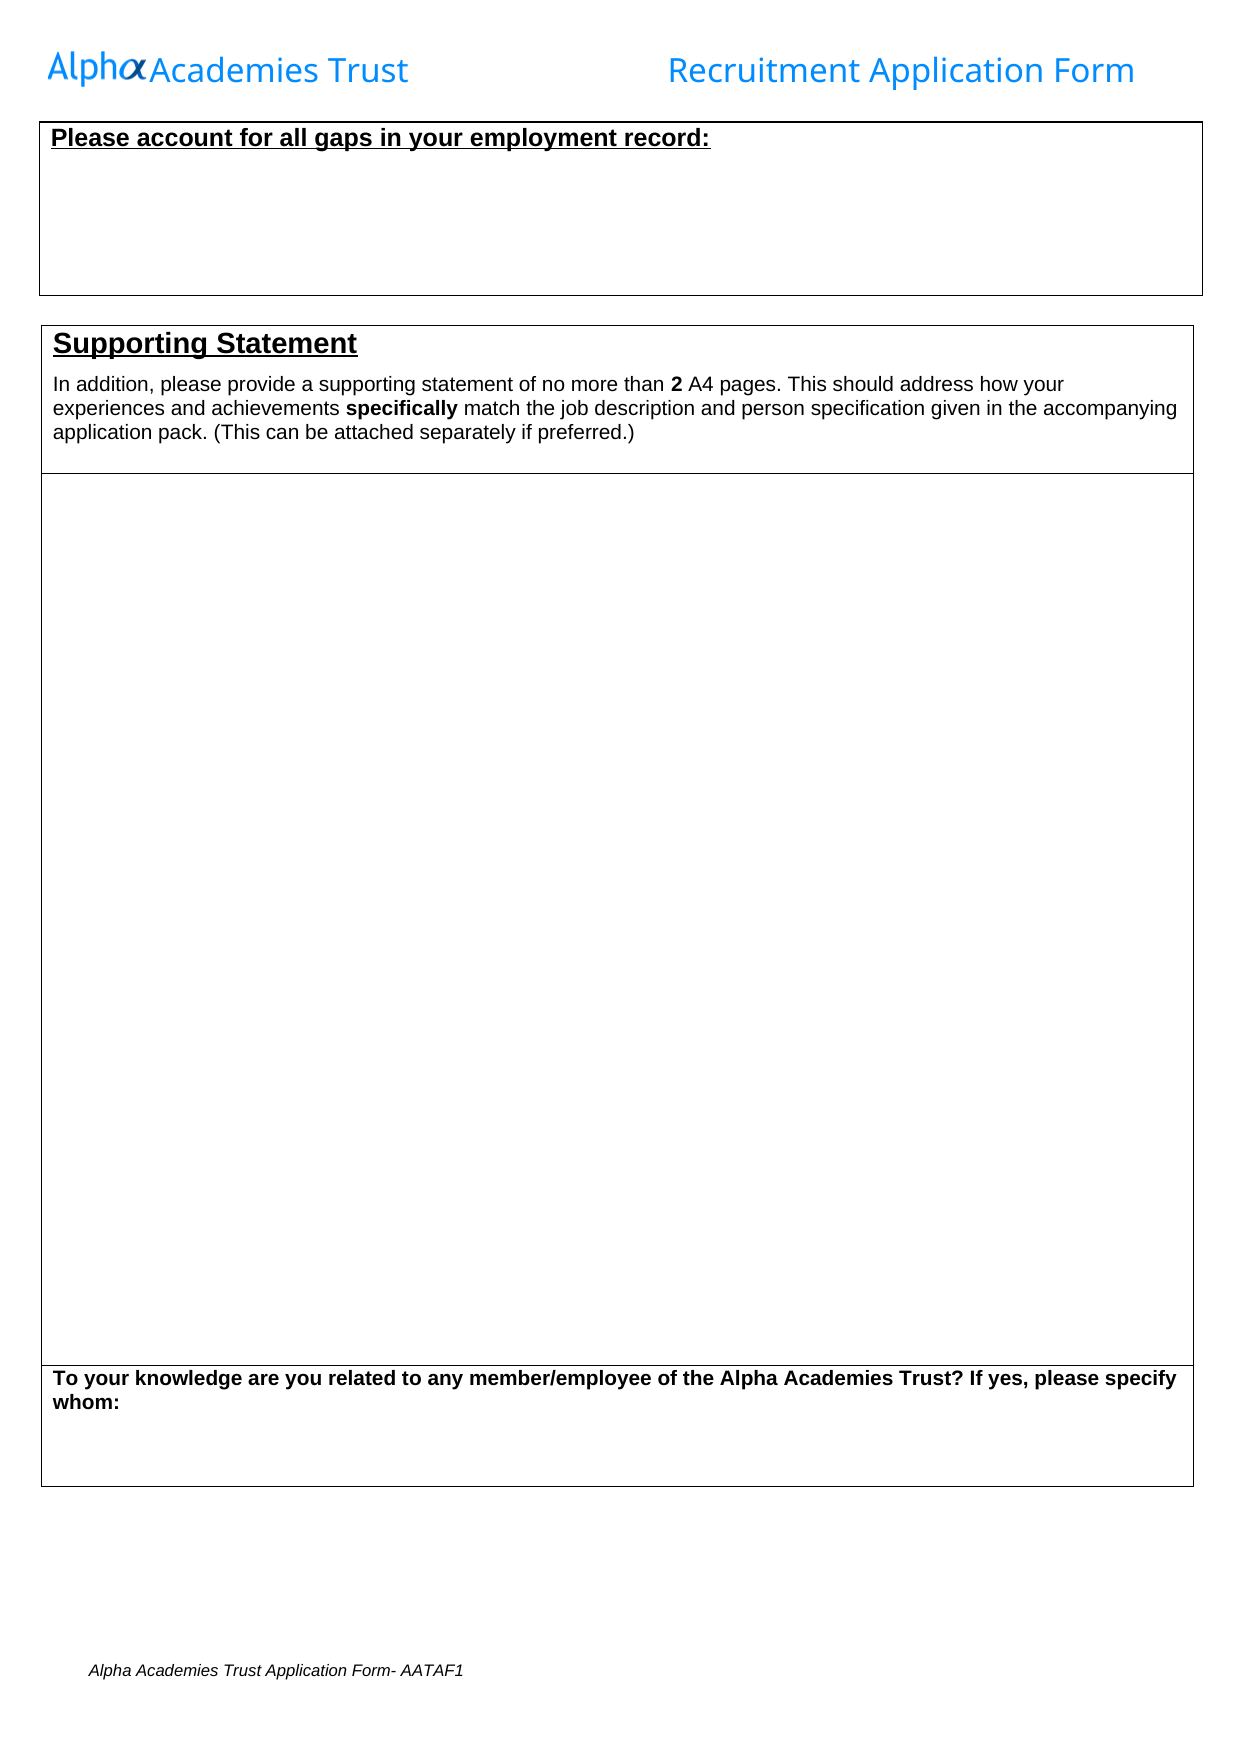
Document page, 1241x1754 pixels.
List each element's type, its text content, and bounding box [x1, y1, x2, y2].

table_cell [42, 474, 1193, 1365]
table_header Supporting Statement In addition, please provide a supporting statement of no more than 2 A4 pages. This should address how your experiences and achievements specifically match the job description and person specification given in the accompanying application pack. (This can be attached separately if preferred.) [42, 326, 1193, 472]
table_cell To your knowledge are you related to any member/employee of the Alpha Academies Trust? If yes, please specify whom: [42, 1366, 1193, 1486]
picture [47, 47, 147, 89]
table_cell Please account for all gaps in your employment record: [40, 123, 1202, 295]
